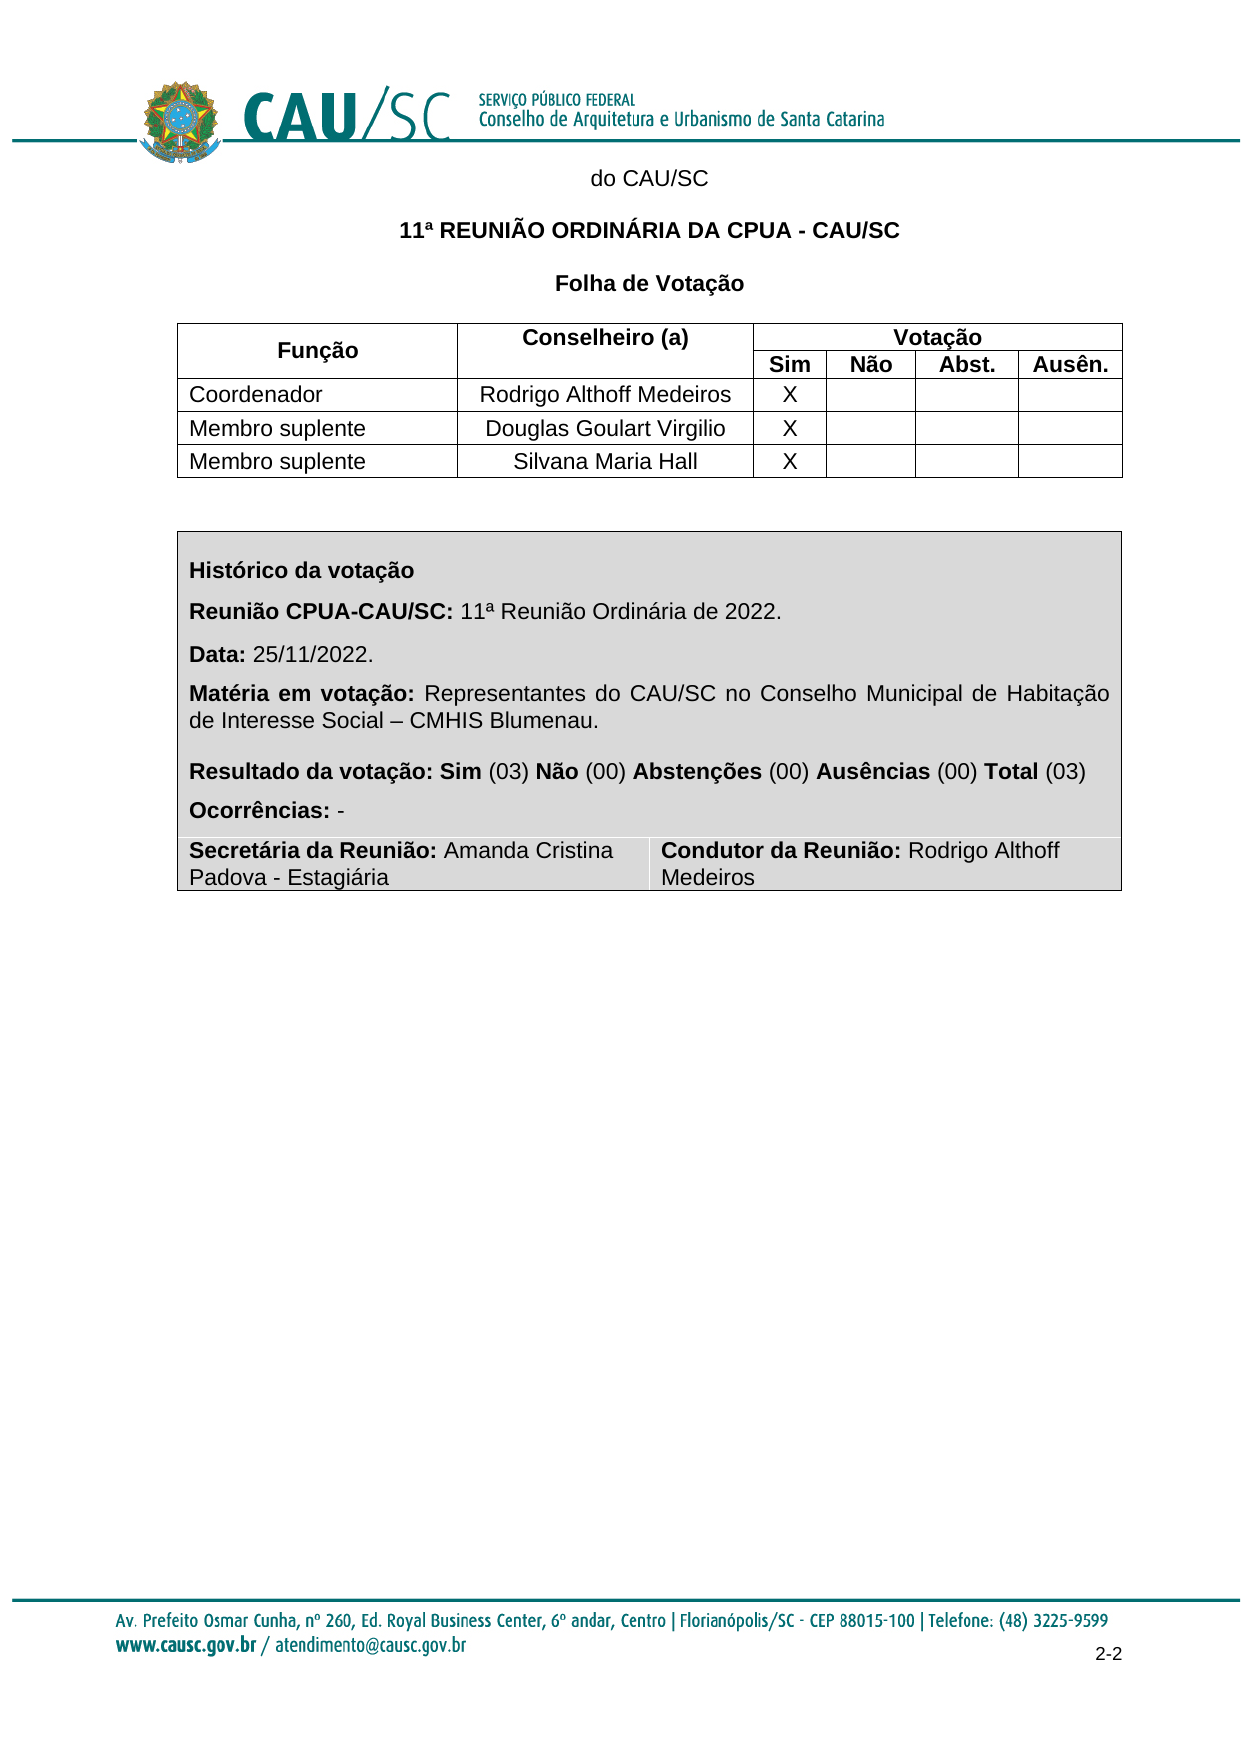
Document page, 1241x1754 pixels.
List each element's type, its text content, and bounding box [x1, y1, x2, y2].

table_cell [916, 412, 1018, 444]
table_cell Abst. [916, 351, 1018, 377]
table_cell [1019, 379, 1122, 411]
table_cell Douglas Goulart Virgilio [458, 412, 753, 444]
table_header Função [178, 324, 457, 377]
text Folha de Votação [177, 270, 1122, 296]
table_cell Secretária da Reunião: Amanda Cristina Padova - Estagiária [178, 838, 649, 890]
table_cell Reunião CPUA-CAU/SC: 11ª Reunião Ordinária de 2022. [178, 598, 1121, 641]
table_header Conselheiro (a) [458, 324, 753, 377]
table_cell Silvana Maria Hall [458, 445, 753, 477]
text 11ª REUNIÃO ORDINÁRIA DA CPUA - CAU/SC [177, 217, 1122, 244]
table_cell Coordenador [178, 379, 457, 411]
table_cell Ausên. [1019, 351, 1122, 377]
table_header Histórico da votação [178, 532, 1121, 598]
table_cell X [754, 445, 826, 477]
table_cell [1019, 445, 1122, 477]
table_header Votação [754, 324, 1122, 350]
table_cell [916, 379, 1018, 411]
table_cell Membro suplente [178, 412, 457, 444]
table_cell Sim [754, 351, 826, 377]
table_cell Não [827, 351, 915, 377]
table_cell Ocorrências: - [178, 797, 1121, 837]
text do CAU/SC [177, 164, 1122, 191]
table_cell Membro suplente [178, 445, 457, 477]
table_cell [827, 445, 915, 477]
table_cell Condutor da Reunião: Rodrigo Althoff Medeiros [650, 838, 1121, 890]
table_cell Data: 25/11/2022. Matéria em votação: Representantes do CAU/SC no Conselho Municipal de Habitação de Interesse Social – CMHIS Blumenau. [178, 641, 1121, 733]
table_cell [916, 445, 1018, 477]
table_cell X [754, 412, 826, 444]
table_cell [827, 379, 915, 411]
table_cell Resultado da votação: Sim (03) Não (00) Abstenções (00) Ausências (00) Total (03) [178, 733, 1121, 797]
picture [11, 0, 1241, 1747]
table_cell Rodrigo Althoff Medeiros [458, 379, 753, 411]
table_cell X [754, 379, 826, 411]
table_cell [827, 412, 915, 444]
table_cell [1019, 412, 1122, 444]
